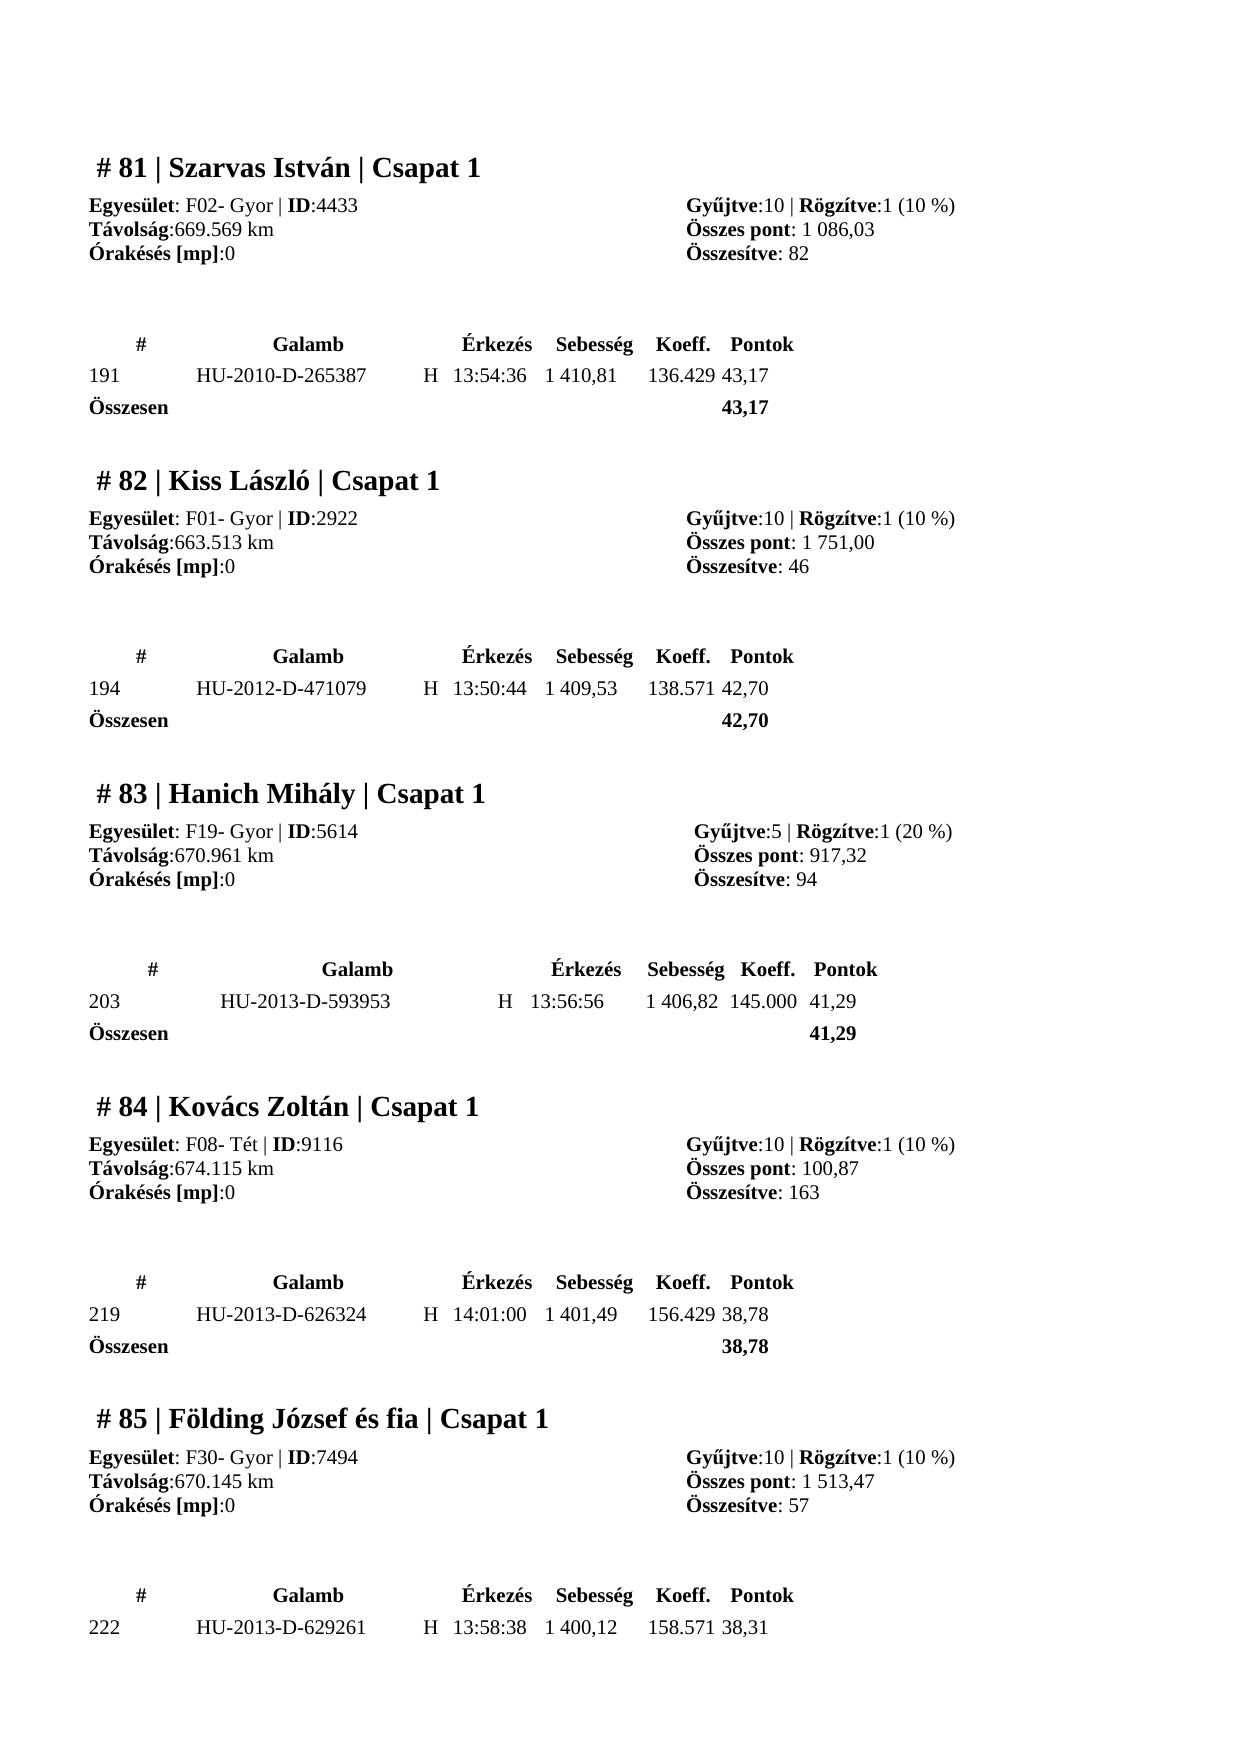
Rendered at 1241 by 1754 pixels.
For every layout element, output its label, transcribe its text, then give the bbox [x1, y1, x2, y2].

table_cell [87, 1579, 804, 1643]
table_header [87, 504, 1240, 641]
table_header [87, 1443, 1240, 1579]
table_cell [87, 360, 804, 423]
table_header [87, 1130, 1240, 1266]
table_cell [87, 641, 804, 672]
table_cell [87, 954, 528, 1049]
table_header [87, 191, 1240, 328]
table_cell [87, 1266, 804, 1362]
subtitle # 85 | Földing József és fia | Csapat 1 [96, 1402, 1173, 1435]
subtitle # 84 | Kovács Zoltán | Csapat 1 [96, 1089, 1173, 1122]
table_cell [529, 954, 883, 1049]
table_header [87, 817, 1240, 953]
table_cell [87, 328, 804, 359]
subtitle # 82 | Kiss László | Csapat 1 [96, 463, 1173, 496]
subtitle # 81 | Szarvas István | Csapat 1 [96, 150, 1173, 183]
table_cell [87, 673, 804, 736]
subtitle # 83 | Hanich Mihály | Csapat 1 [96, 776, 1173, 809]
